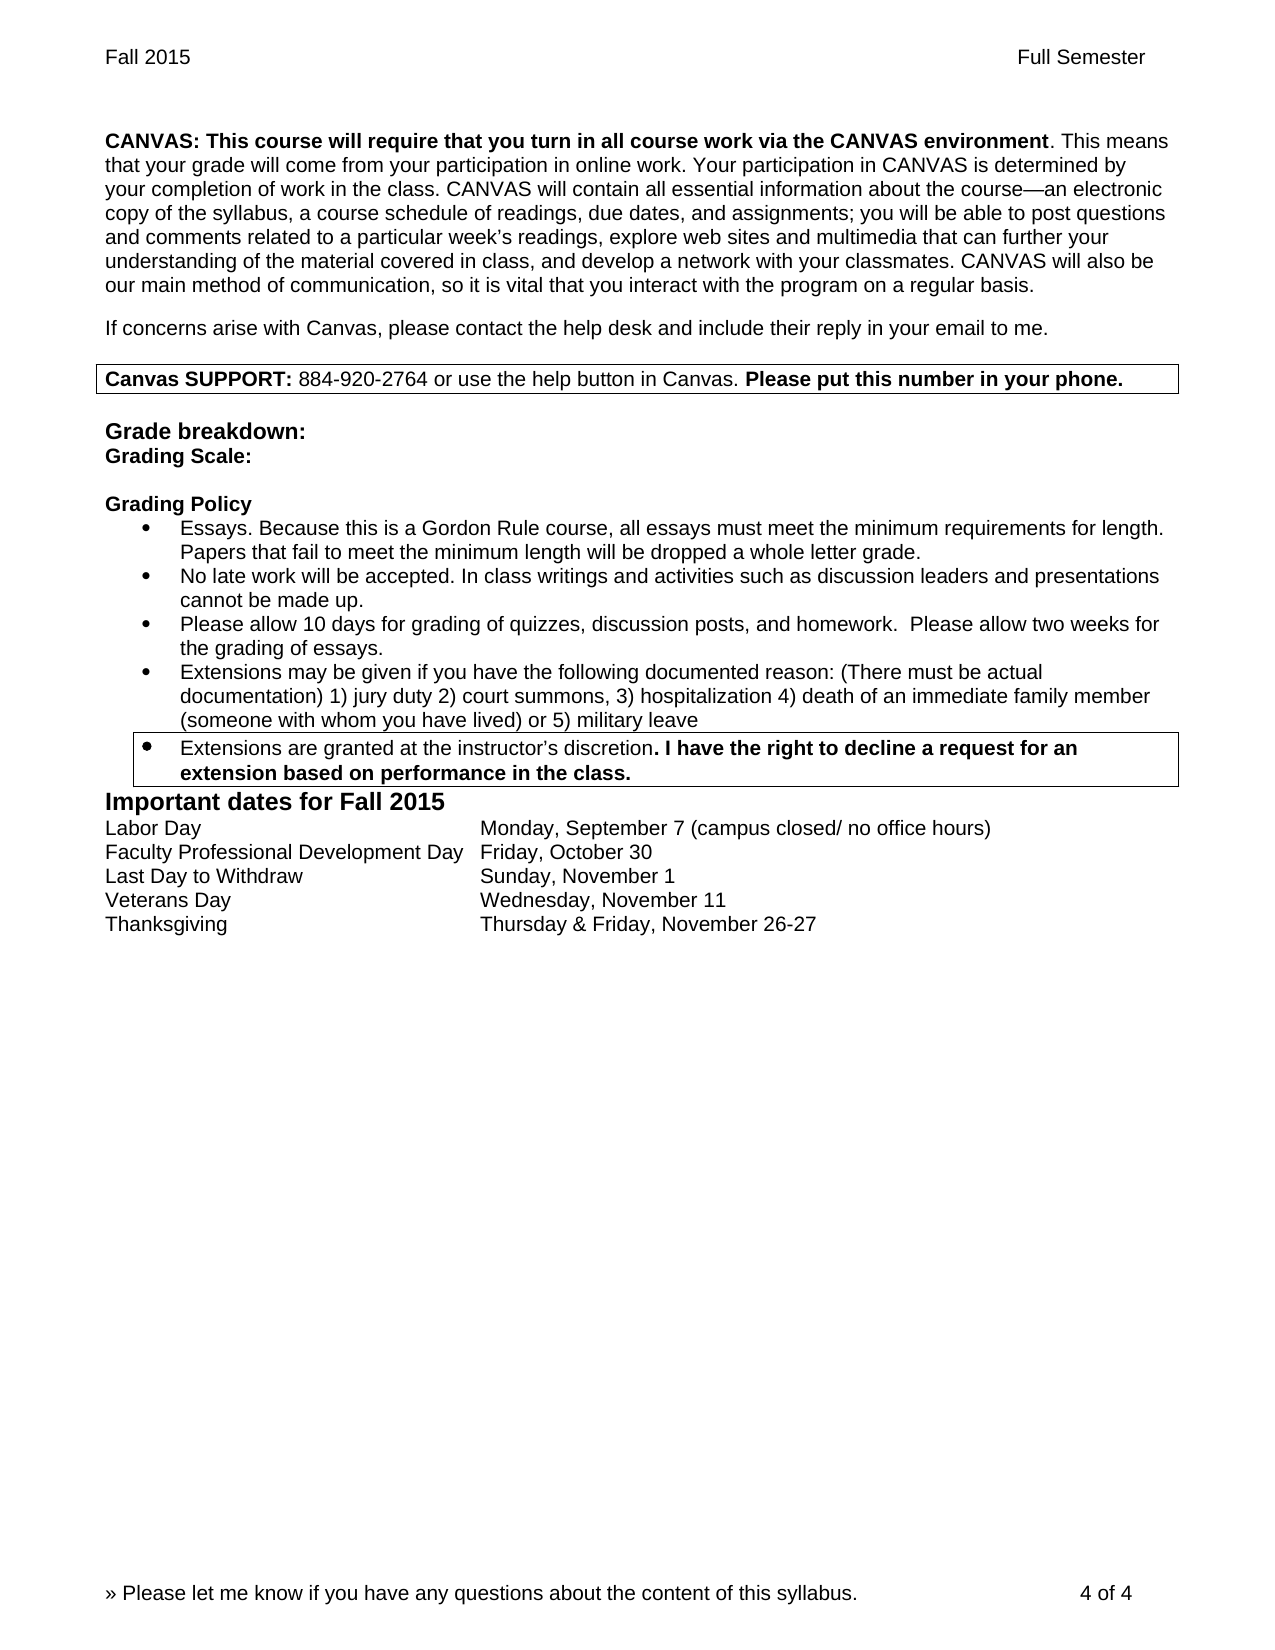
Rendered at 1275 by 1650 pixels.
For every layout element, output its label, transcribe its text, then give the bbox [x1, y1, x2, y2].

text Important dates for Fall 2015 [105, 787, 1170, 816]
list Essays. Because this is a Gordon Rule course, all essays must meet the minimum requirements for length. Papers that fail to meet the minimum length will be dropped a whole letter grade. [142, 516, 1170, 564]
list No late work will be accepted. In class writings and activities such as discussion leaders and presentations cannot be made up. [142, 564, 1170, 612]
text Labor Day Monday, September 7 (campus closed/ no office hours) [105, 816, 1170, 840]
text Thanksgiving Thursday & Friday, November 26-27 [105, 912, 1170, 936]
text CANVAS: This course will require that you turn in all course work via the CANVAS environment. This means that your grade will come from your participation in online work. Your participation in CANVAS is determined by your completion of work in the class. CANVAS will contain all essential information about the course—an electronic copy of the syllabus, a course schedule of readings, due dates, and assignments; you will be able to post questions and comments related to a particular week’s readings, explore web sites and multimedia that can further your understanding of the material covered in class, and develop a network with your classmates. CANVAS will also be our main method of communication, so it is vital that you interact with the program on a regular basis. [105, 129, 1170, 297]
list Extensions may be given if you have the following documented reason: (There must be actual documentation) 1) jury duty 2) court summons, 3) hospitalization 4) death of an immediate family member (someone with whom you have lived) or 5) military leave [142, 660, 1170, 732]
text Grading Scale: [105, 444, 1170, 468]
text Veterans Day Wednesday, November 11 [105, 888, 1170, 912]
text Grade breakdown: [105, 418, 1170, 444]
list Please allow 10 days for grading of quizzes, discussion posts, and homework. Please allow two weeks for the grading of essays. [142, 612, 1170, 660]
text Canvas SUPPORT: 884-920-2764 or use the help button in Canvas. Please put this number in your phone. [97, 365, 1178, 393]
list Extensions are granted at the instructor’s discretion. I have the right to decline a request for an extension based on performance in the class. [134, 733, 1178, 786]
text If concerns arise with Canvas, please contact the help desk and include their reply in your email to me. [105, 297, 1170, 340]
text Grading Policy [105, 492, 1170, 516]
text Faculty Professional Development Day Friday, October 30 [105, 840, 1170, 864]
text Last Day to Withdraw Sunday, November 1 [105, 864, 1170, 888]
